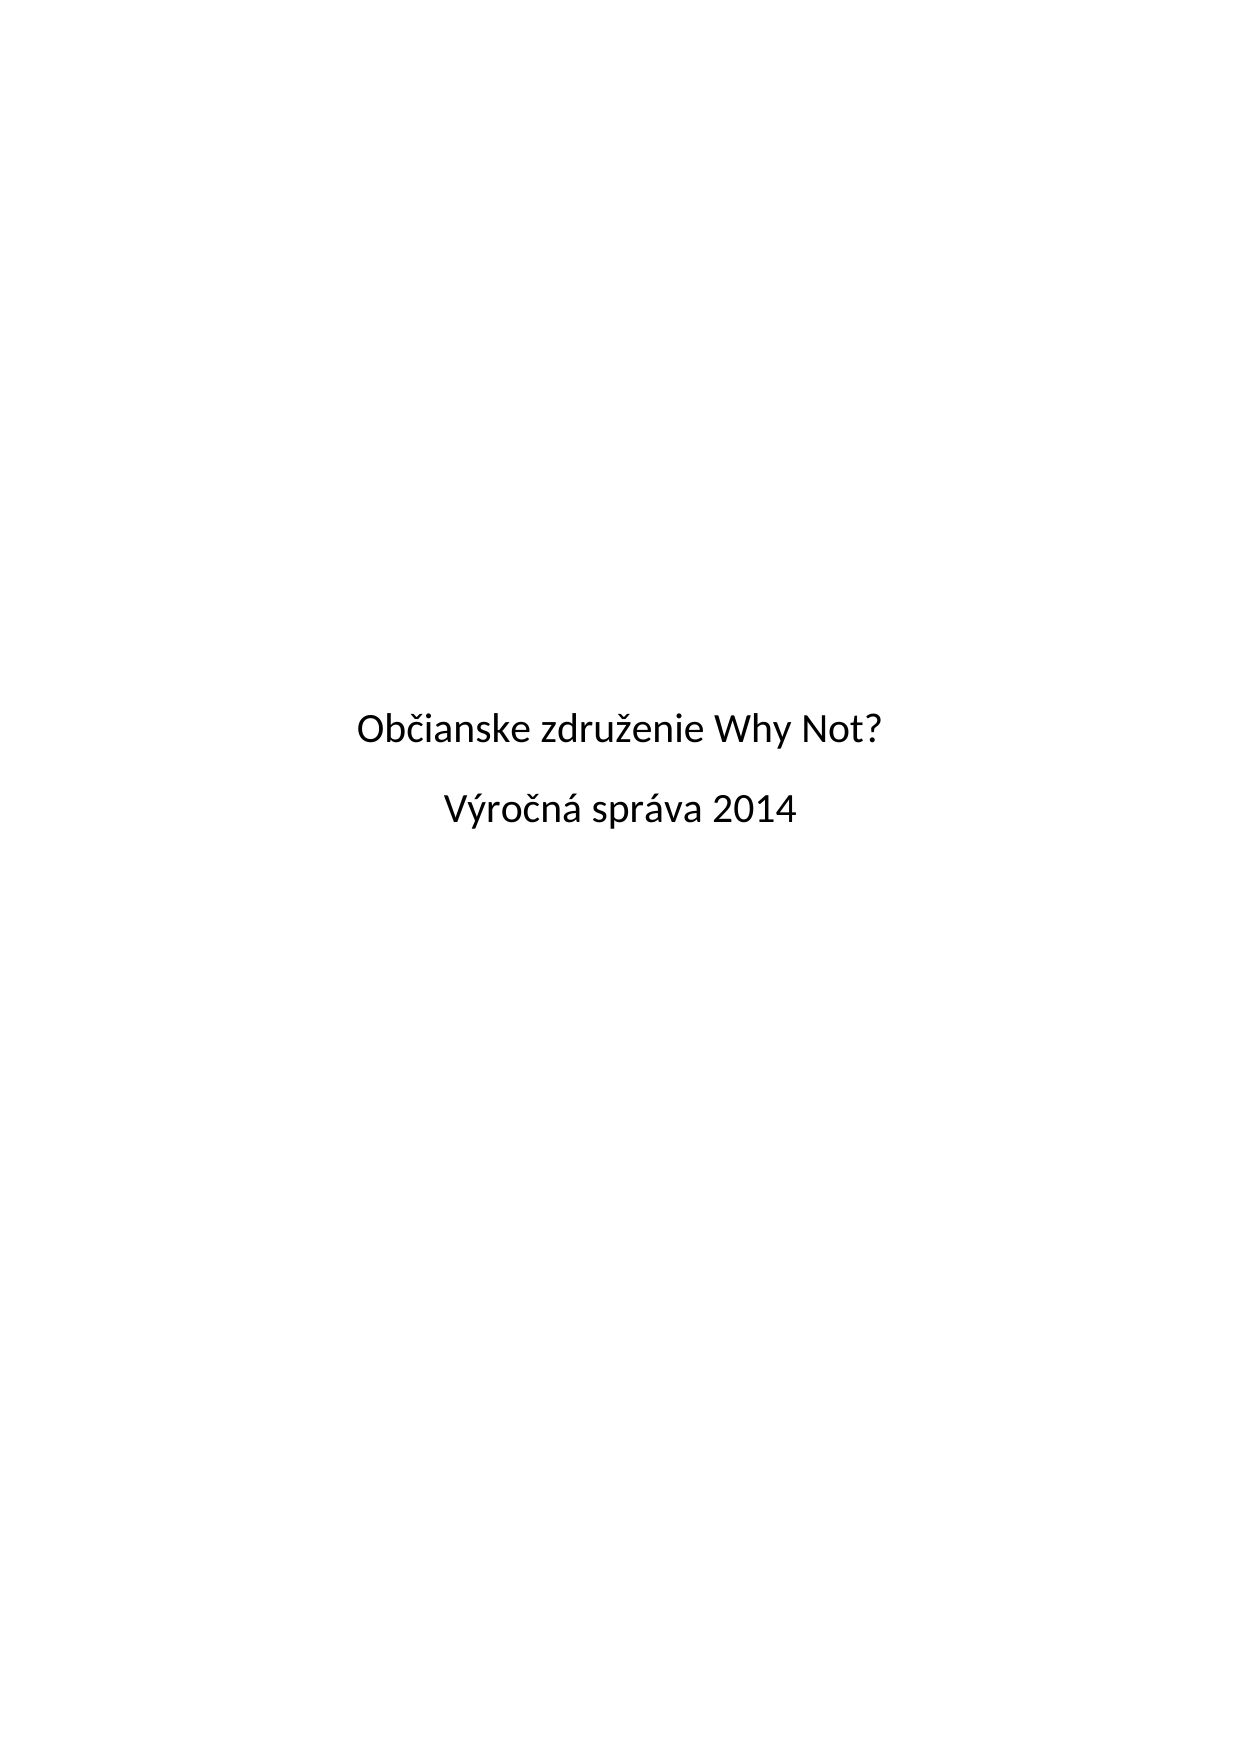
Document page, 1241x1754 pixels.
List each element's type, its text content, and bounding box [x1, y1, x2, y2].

text Občianske združenie Why Not? [148, 702, 1093, 753]
text Výročná správa 2014 [148, 782, 1093, 833]
